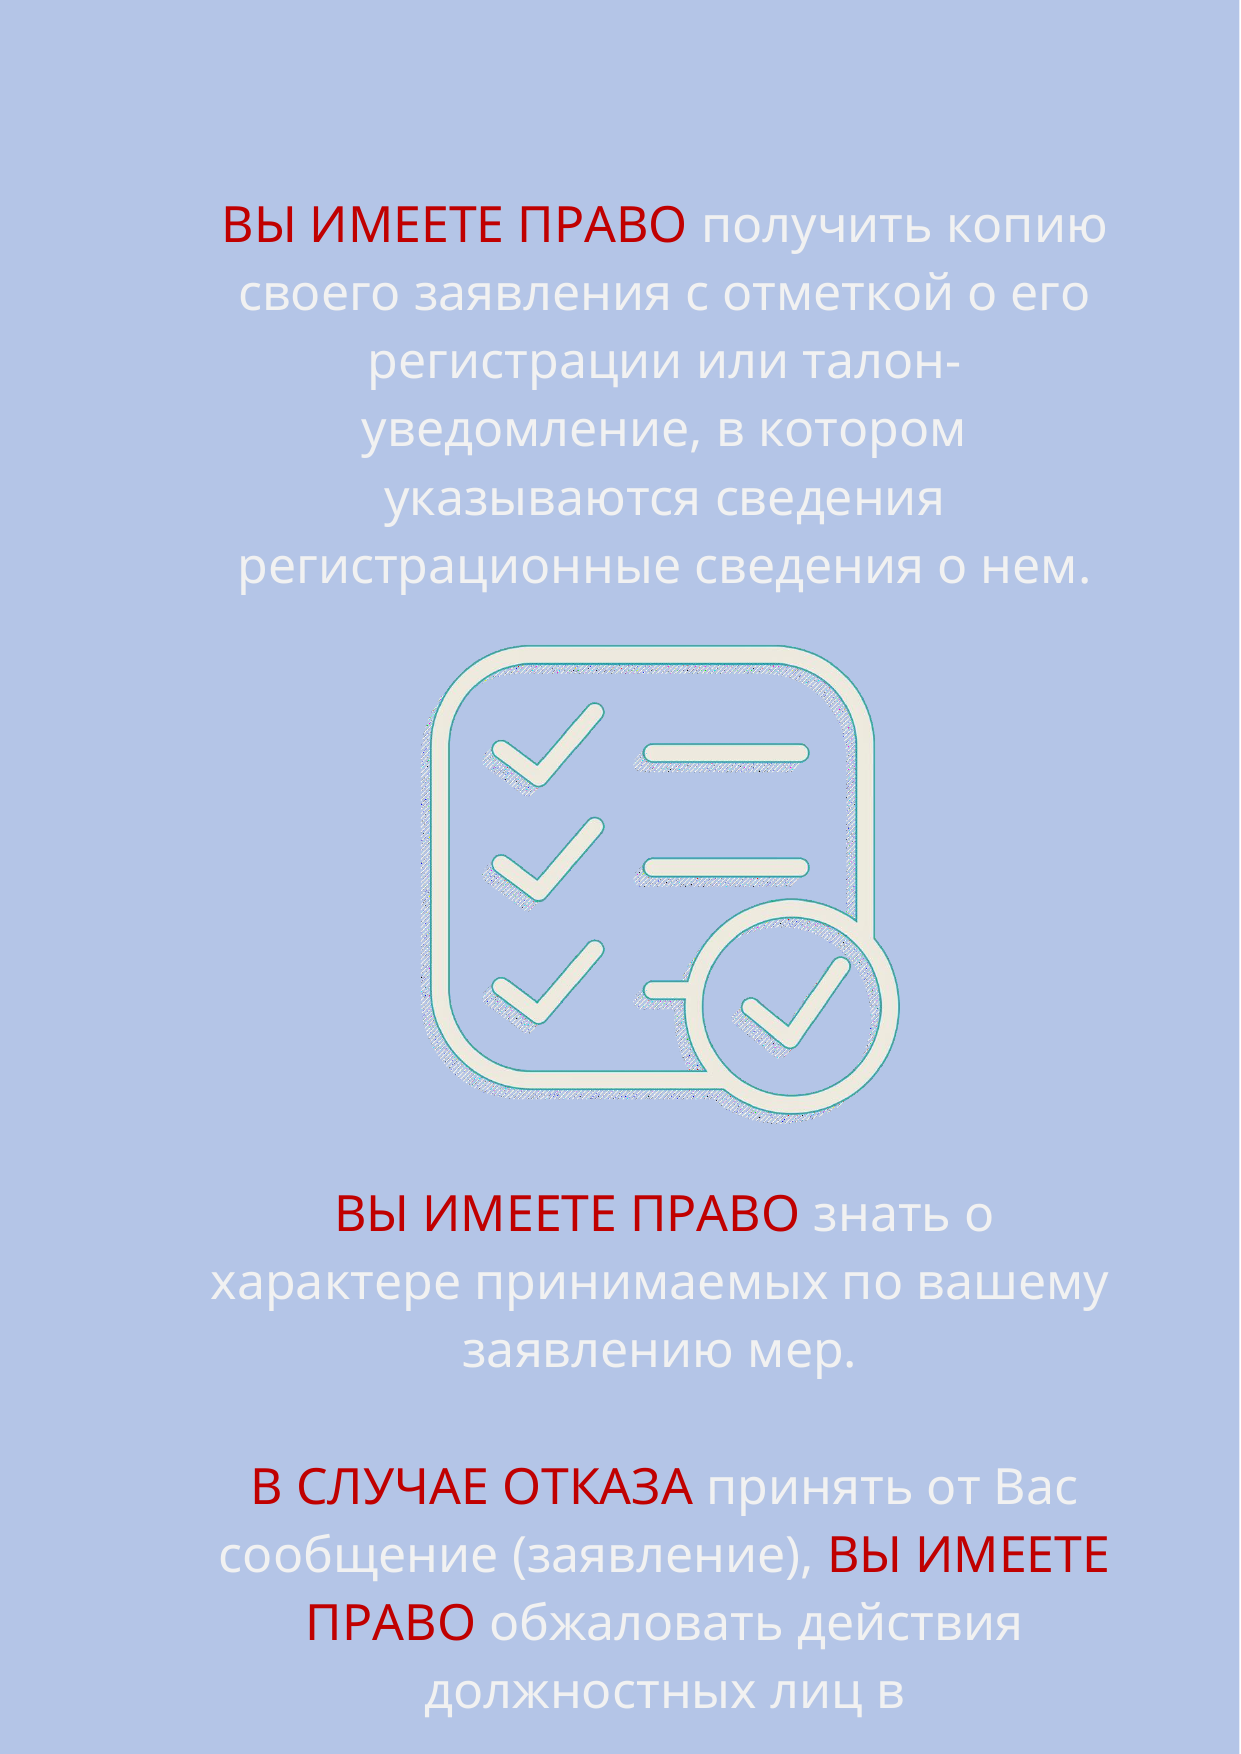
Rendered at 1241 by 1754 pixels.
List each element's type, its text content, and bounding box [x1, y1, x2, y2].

text В СЛУЧАЕ ОТКАЗА принять от Вас сообщение (заявление), ВЫ ИМЕЕТЕ ПРАВО обжаловать действия должностных лиц в [176, 1451, 1153, 1723]
text ВЫ ИМЕЕТЕ ПРАВО знать о характере принимаемых по вашему заявлению мер. [200, 1178, 1119, 1382]
picture [373, 597, 948, 1172]
text ВЫ ИМЕЕТЕ ПРАВО получить копию своего заявления с отметкой о его регистрации или талон-уведомление, в котором указываются сведения регистрационные сведения о нем. [203, 189, 1126, 598]
